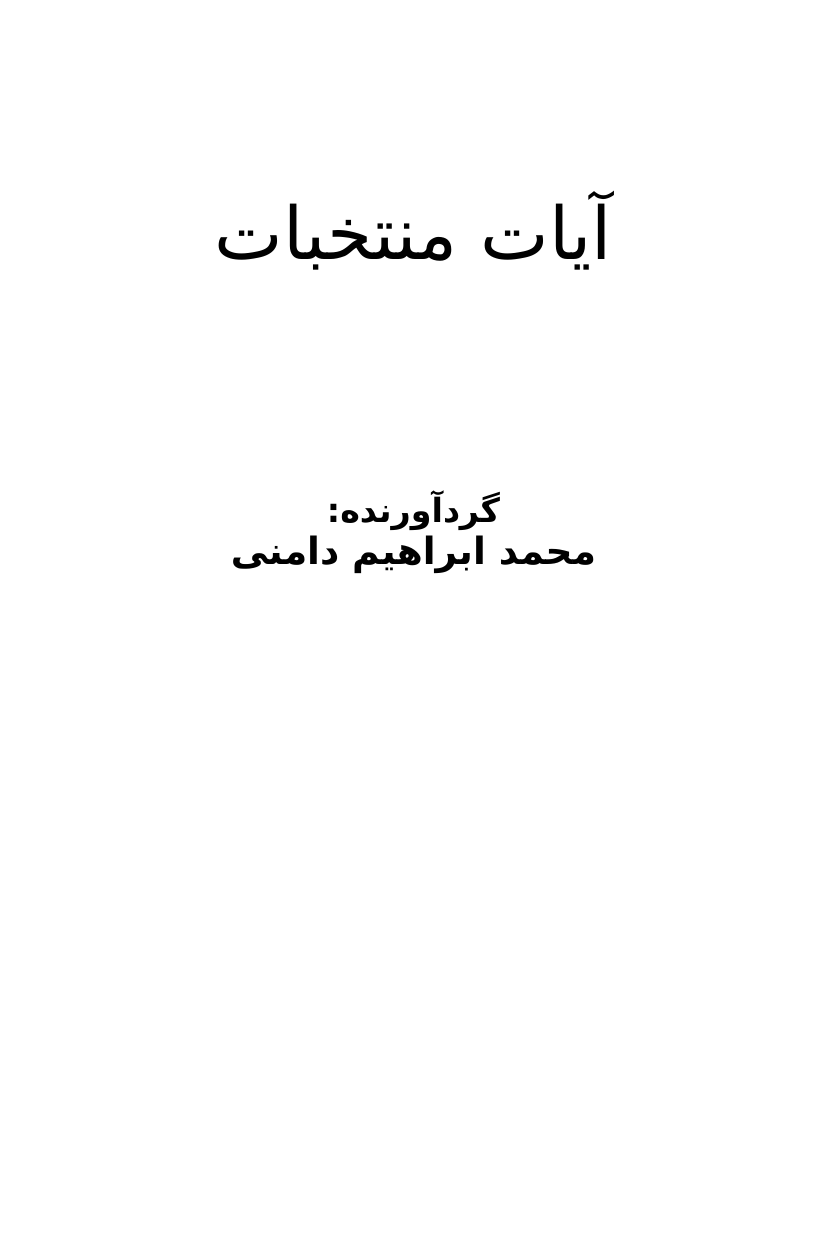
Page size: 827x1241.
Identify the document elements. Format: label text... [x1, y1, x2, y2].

text محمد ابراهیم دامنی [89, 530, 738, 574]
text گردآورنده: [89, 491, 738, 530]
text آیات منتخبات [89, 192, 738, 277]
